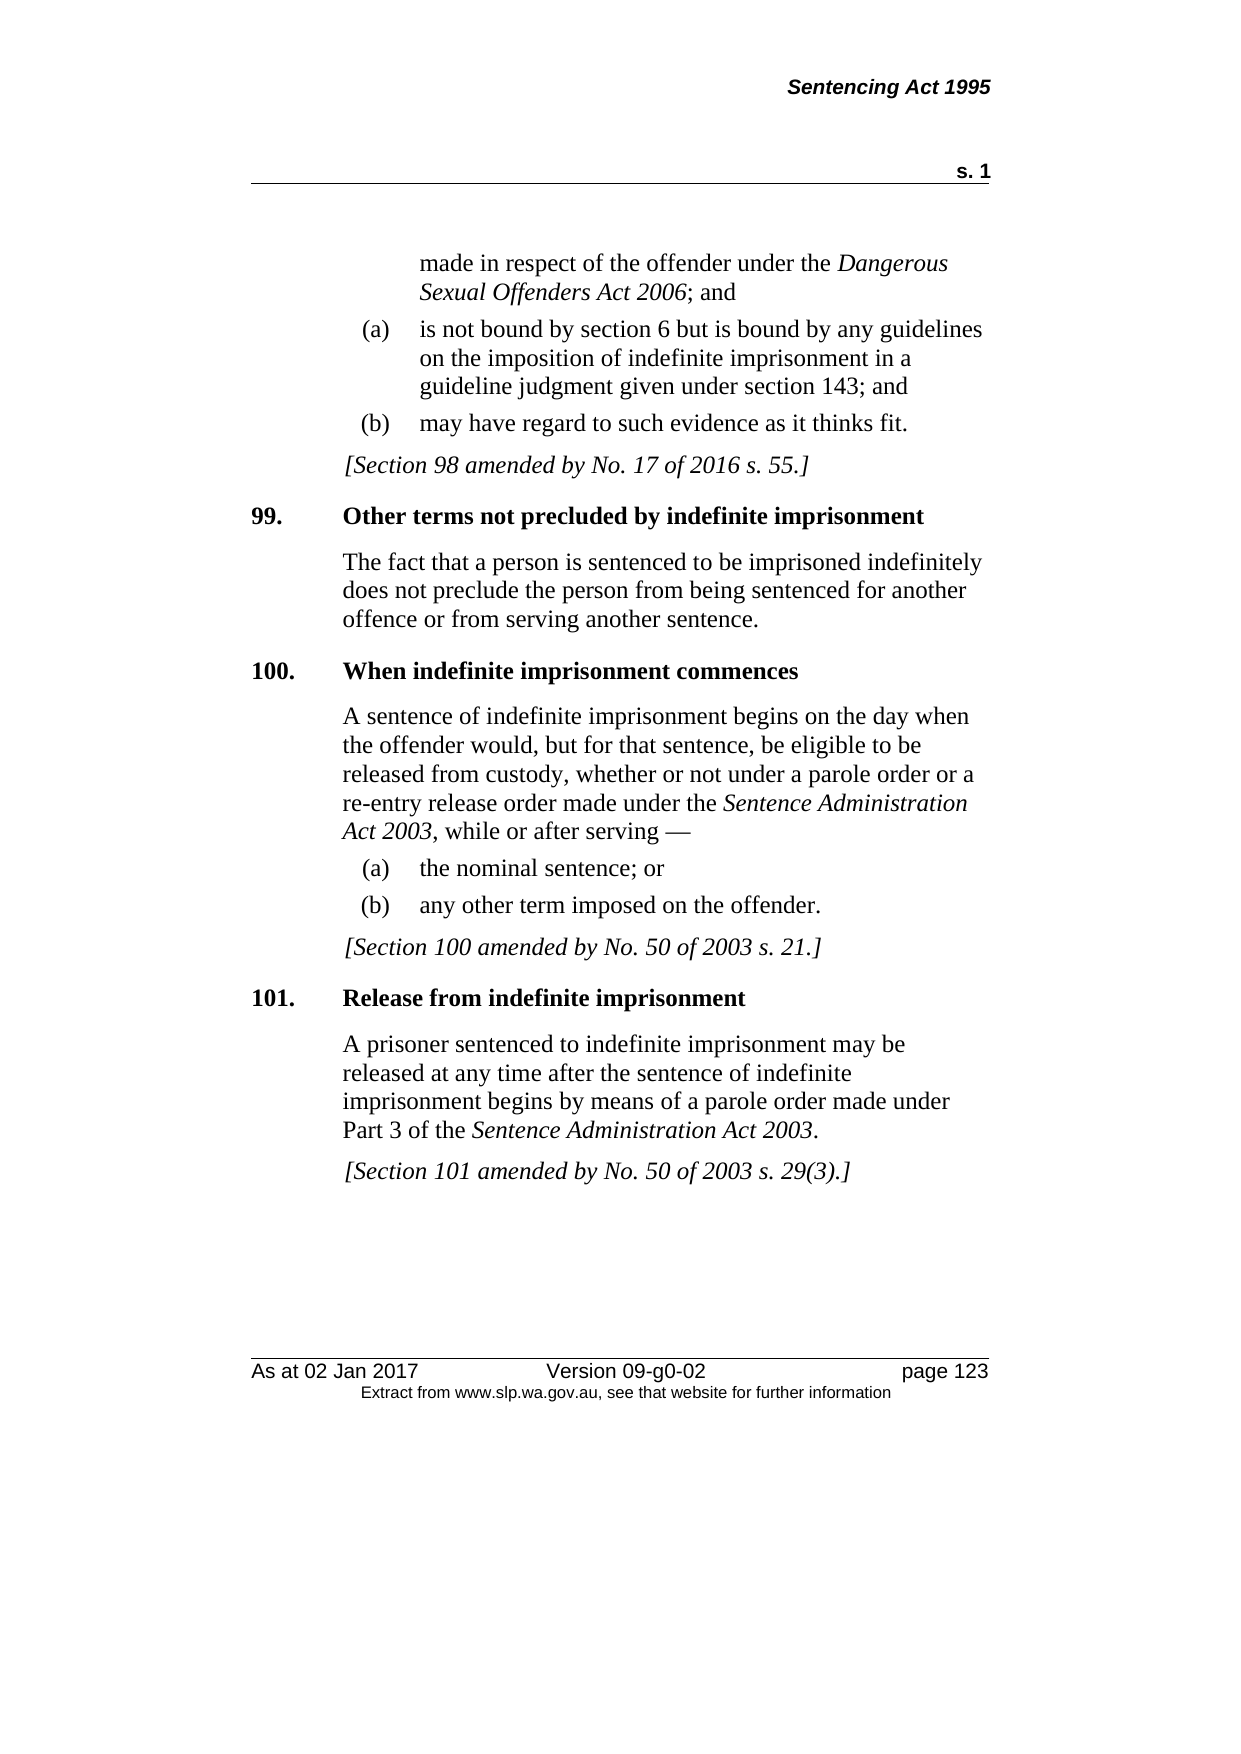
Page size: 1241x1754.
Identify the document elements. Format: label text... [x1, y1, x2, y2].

text (b) may have regard to such evidence as it thinks fit. [251, 408, 989, 437]
text [Section 101 amended by No. 50 of 2003 s. 29(3).] [251, 1156, 989, 1185]
text [Section 98 amended by No. 17 of 2016 s. 55.] [251, 450, 989, 478]
text (a) the nominal sentence; or [251, 853, 989, 882]
subtitle 100. When indefinite imprisonment commences [251, 656, 989, 685]
text (b) any other term imposed on the offender. [251, 891, 989, 919]
text A prisoner sentenced to indefinite imprisonment may be released at any time after the sentence of indefinite imprisonment begins by means of a parole order made under Part 3 of the Sentence Administration Act 2003. [251, 1029, 989, 1144]
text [251, 248, 989, 306]
text The fact that a person is sentenced to be imprisoned indefinitely does not preclude the person from being sentenced for another offence or from serving another sentence. [251, 547, 989, 633]
subtitle 101. Release from indefinite imprisonment [251, 983, 989, 1012]
text A sentence of indefinite imprisonment begins on the day when the offender would, but for that sentence, be eligible to be released from custody, whether or not under a parole order or a re-entry release order made under the Sentence Administration Act 2003, while or after serving — [251, 701, 989, 845]
text [Section 100 amended by No. 50 of 2003 s. 21.] [251, 932, 989, 961]
subtitle 99. Other terms not precluded by indefinite imprisonment [251, 501, 989, 530]
text (a) is not bound by section 6 but is bound by any guidelines on the imposition of indefinite imprisonment in a guideline judgment given under section 143; and [251, 314, 989, 400]
